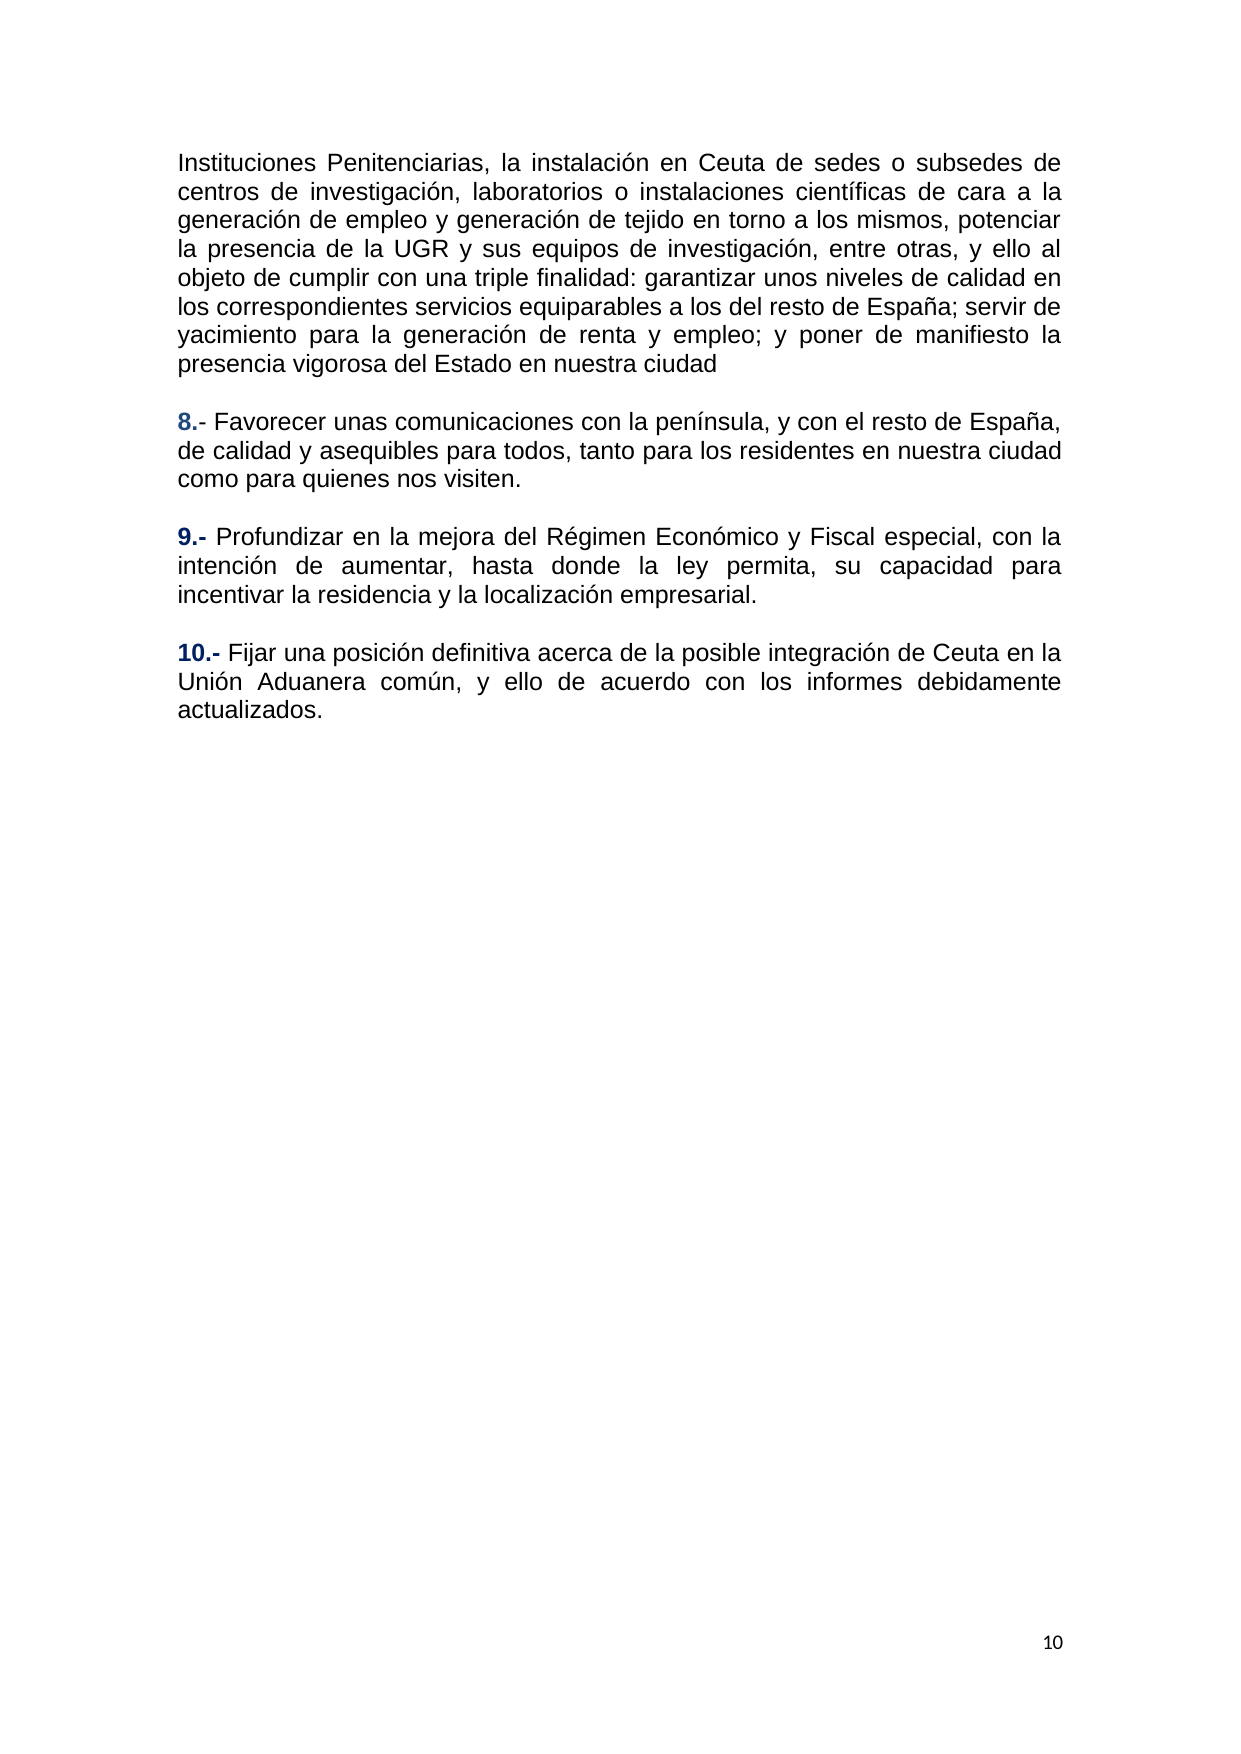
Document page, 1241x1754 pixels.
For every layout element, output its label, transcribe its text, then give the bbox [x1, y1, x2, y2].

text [177, 148, 1063, 378]
text 8.- Favorecer unas comunicaciones con la península, y con el resto de España, de calidad y asequibles para todos, tanto para los residentes en nuestra ciudad como para quienes nos visiten. [177, 407, 1063, 493]
text 10.- Fijar una posición definitiva acerca de la posible integración de Ceuta en la Unión Aduanera común, y ello de acuerdo con los informes debidamente actualizados. [177, 638, 1063, 724]
text 9.- Profundizar en la mejora del Régimen Económico y Fiscal especial, con la intención de aumentar, hasta donde la ley permita, su capacidad para incentivar la residencia y la localización empresarial. [177, 522, 1063, 608]
